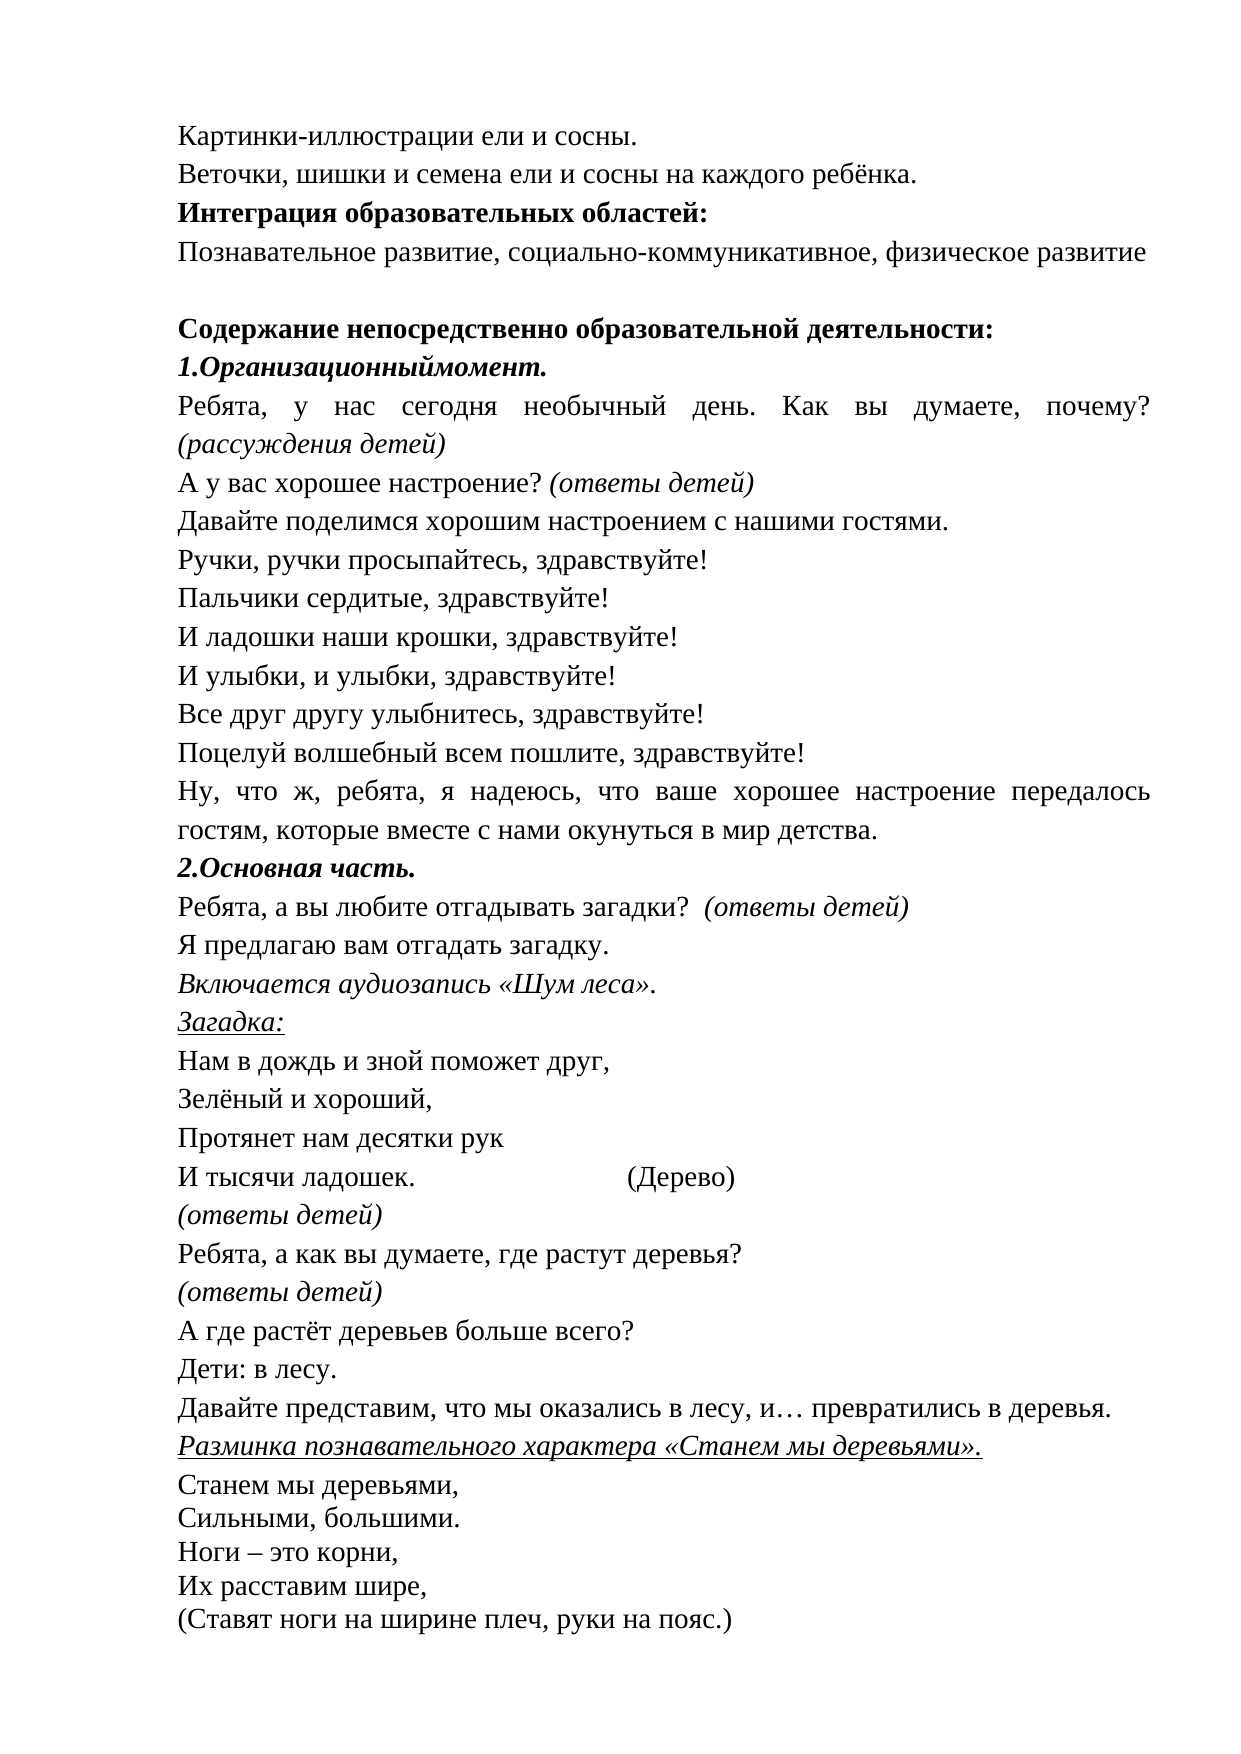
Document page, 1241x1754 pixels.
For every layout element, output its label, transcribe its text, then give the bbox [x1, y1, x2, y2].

text Их расставим шире, [177, 1568, 1152, 1601]
text Познавательное развитие, социально-коммуникативное, физическое развитие [177, 234, 1152, 267]
text Я предлагаю вам отгадать загадку. [177, 927, 1152, 961]
text Ребята, а как вы думаете, где растут деревья? [177, 1236, 1152, 1269]
text Поцелуй волшебный всем пошлите, здравствуйте! [177, 735, 1152, 768]
text Давайте представим, что мы оказались в лесу, и… превратились в деревья. [177, 1390, 1152, 1423]
text Сильными, большими. [177, 1501, 1152, 1534]
text 2.Основная часть. [177, 850, 1152, 884]
text А где растёт деревьев больше всего? [177, 1313, 1152, 1346]
text И улыбки, и улыбки, здравствуйте! [177, 658, 1152, 691]
text И ладошки наши крошки, здравствуйте! [177, 619, 1152, 653]
text (Ставят ноги на ширине плеч, руки на пояс.) [177, 1601, 1152, 1635]
text Содержание непосредственно образовательной деятельности: [177, 311, 1152, 344]
text Протянет нам десятки рук [177, 1120, 1152, 1154]
text Дети: в лесу. [177, 1351, 1152, 1385]
text Загадка: [177, 1004, 1152, 1038]
text (ответы детей) [177, 1197, 1152, 1231]
text Нам в дождь и зной поможет друг, [177, 1043, 1152, 1077]
text Ребята, а вы любите отгадывать загадки? (ответы детей) [177, 889, 1152, 922]
text Все друг другу улыбнитесь, здравствуйте! [177, 696, 1152, 730]
text Разминка познавательного характера «Станем мы деревьями». [177, 1428, 1152, 1462]
text Пальчики сердитые, здравствуйте! [177, 581, 1152, 614]
text Ребята, у нас сегодня необычный день. Как вы думаете, почему? (рассуждения детей) [177, 388, 1152, 460]
text И тысячи ладошек. (Дерево) [177, 1159, 1152, 1192]
text Картинки-иллюстрации ели и сосны. [177, 118, 1152, 152]
text Интеграция образовательных областей: [177, 195, 1152, 229]
text 1.Организационныймомент. [177, 349, 1152, 383]
text Станем мы деревьями, [177, 1467, 1152, 1501]
text Ноги – это корни, [177, 1534, 1152, 1568]
text Включается аудиозапись «Шум леса». [177, 966, 1152, 999]
text Ну, что ж, ребята, я надеюсь, что ваше хорошее настроение передалось гостям, которые вместе с нами окунуться в мир детства. [177, 773, 1152, 845]
text Давайте поделимся хорошим настроением с нашими гостями. [177, 503, 1152, 537]
text Ручки, ручки просыпайтесь, здравствуйте! [177, 542, 1152, 576]
text Веточки, шишки и семена ели и сосны на каждого ребёнка. [177, 157, 1152, 190]
text Зелёный и хороший, [177, 1082, 1152, 1115]
text (ответы детей) [177, 1274, 1152, 1308]
text А у вас хорошее настроение? (ответы детей) [177, 465, 1152, 498]
